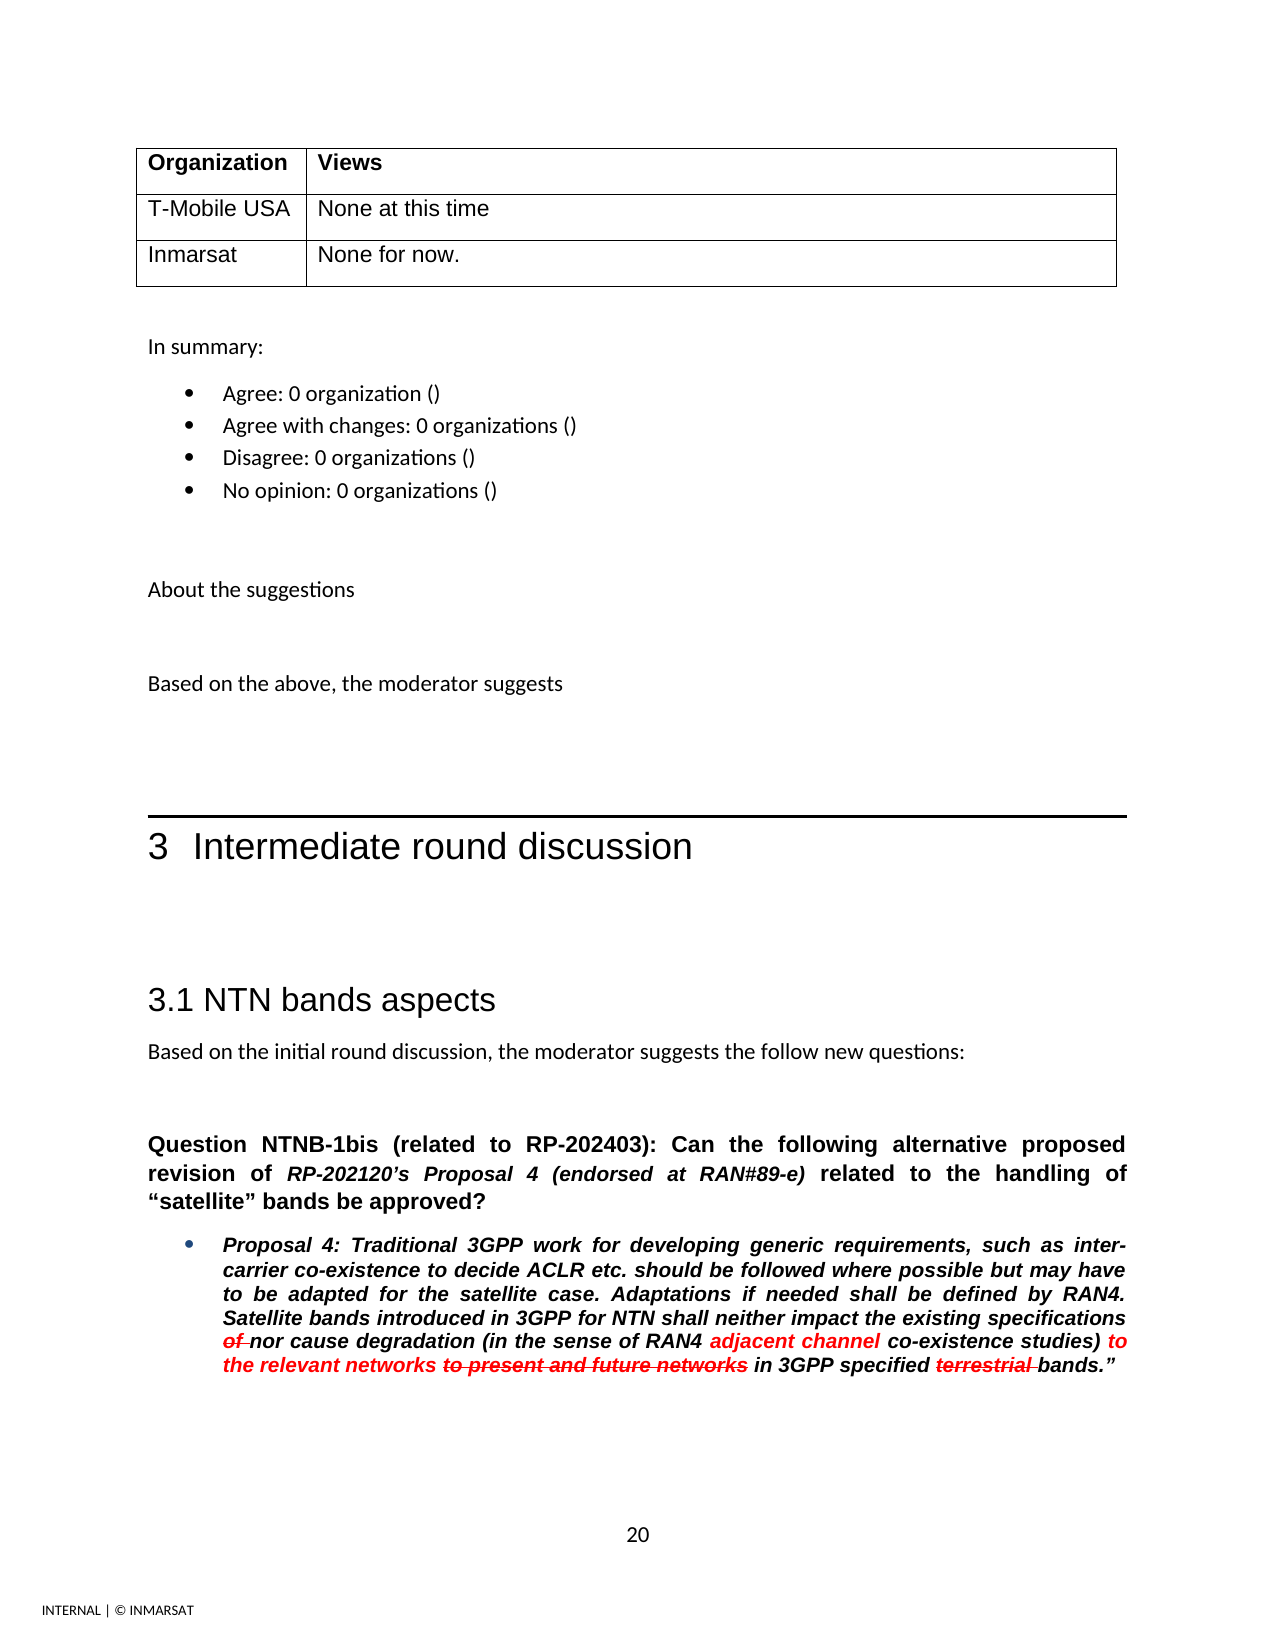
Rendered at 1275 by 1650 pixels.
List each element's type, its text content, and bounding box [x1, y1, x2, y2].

table_cell T-Mobile USA [137, 195, 306, 240]
text In summary: [148, 332, 1127, 360]
text Based on the above, the moderator suggests [148, 669, 1127, 697]
list Disagree: 0 organizations () [185, 443, 1127, 472]
table_cell Inmarsat [137, 241, 306, 286]
list Agree with changes: 0 organizations () [185, 411, 1127, 439]
table_cell None for now. [307, 241, 1116, 286]
subtitle 3.1 NTN bands aspects [148, 980, 1127, 1018]
subtitle Intermediate round discussion [148, 818, 1127, 867]
list Proposal 4: Traditional 3GPP work for developing generic requirements, such as inter-carrier co-existence to decide ACLR etc. should be followed where possible but may have to be adapted for the satellite case. Adaptations if needed shall be defined by RAN4. Satellite bands introduced in 3GPP for NTN shall neither impact the existing specifications of nor cause degradation (in the sense of RAN4 adjacent channel co-existence studies) to the relevant networks to present and future networks in 3GPP specified terrestrial bands.” [185, 1233, 1127, 1377]
table_cell None at this time [307, 195, 1116, 240]
list Agree: 0 organization () [185, 379, 1127, 407]
text About the suggestions [148, 576, 1127, 604]
text Based on the initial round discussion, the moderator suggests the follow new questions: [148, 1037, 1127, 1065]
table_header Organization [137, 149, 306, 194]
table_header Views [307, 149, 1116, 194]
list No opinion: 0 organizations () [185, 476, 1127, 504]
text Question NTNB-1bis (related to RP-202403): Can the following alternative proposed revision of RP-202120’s Proposal 4 (endorsed at RAN#89-e) related to the handling of “satellite” bands be approved? [148, 1131, 1127, 1214]
